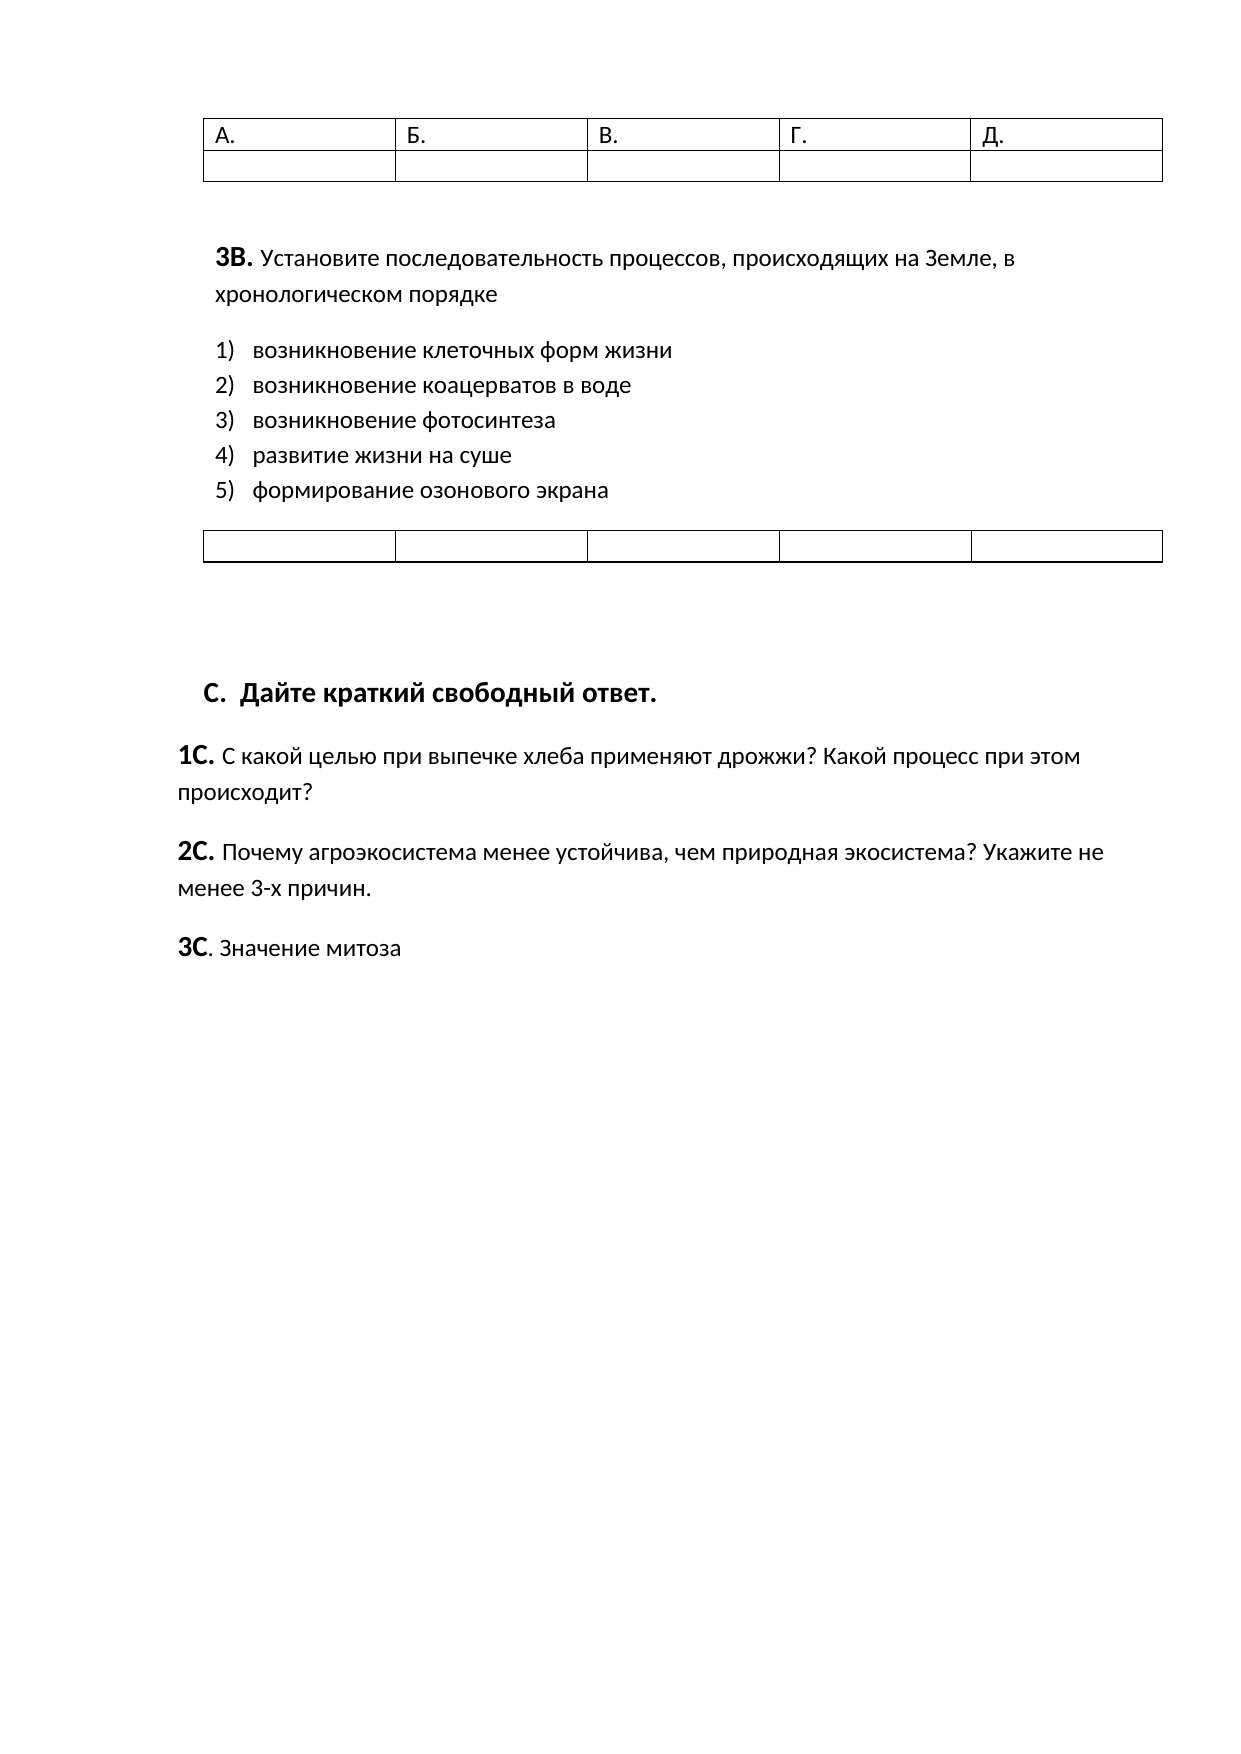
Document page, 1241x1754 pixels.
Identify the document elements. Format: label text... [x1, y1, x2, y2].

table_header [588, 531, 779, 561]
list возникновение фотосинтеза [215, 404, 1152, 434]
text 3В. Установите последовательность процессов, происходящих на Земле, в хронологическом порядке [215, 238, 1152, 309]
table_header [780, 531, 971, 561]
table_cell [971, 151, 1162, 181]
text 2С. Почему агроэкосистема менее устойчива, чем природная экосистема? Укажите не менее 3-х причин. [177, 832, 1152, 902]
table_cell [396, 151, 587, 181]
table_header Г. [780, 119, 970, 150]
table_header А. [204, 119, 395, 150]
table_header В. [588, 119, 779, 150]
table_header Д. [971, 119, 1162, 150]
list формирование озонового экрана [215, 474, 1152, 504]
table_cell [780, 151, 970, 181]
table_header [204, 531, 395, 561]
text С. Дайте краткий свободный ответ. [177, 674, 1152, 710]
list возникновение клеточных форм жизни [215, 334, 1152, 364]
list развитие жизни на суше [215, 439, 1152, 469]
table_header [396, 531, 587, 561]
table_cell [204, 151, 395, 181]
table_header Б. [396, 119, 587, 150]
table_header [972, 531, 1162, 561]
table_cell [588, 151, 779, 181]
text 3С. Значение митоза [177, 928, 1152, 963]
list возникновение коацерватов в воде [215, 369, 1152, 399]
text 1С. С какой целью при выпечке хлеба применяют дрожжи? Какой процесс при этом происходит? [177, 736, 1152, 807]
